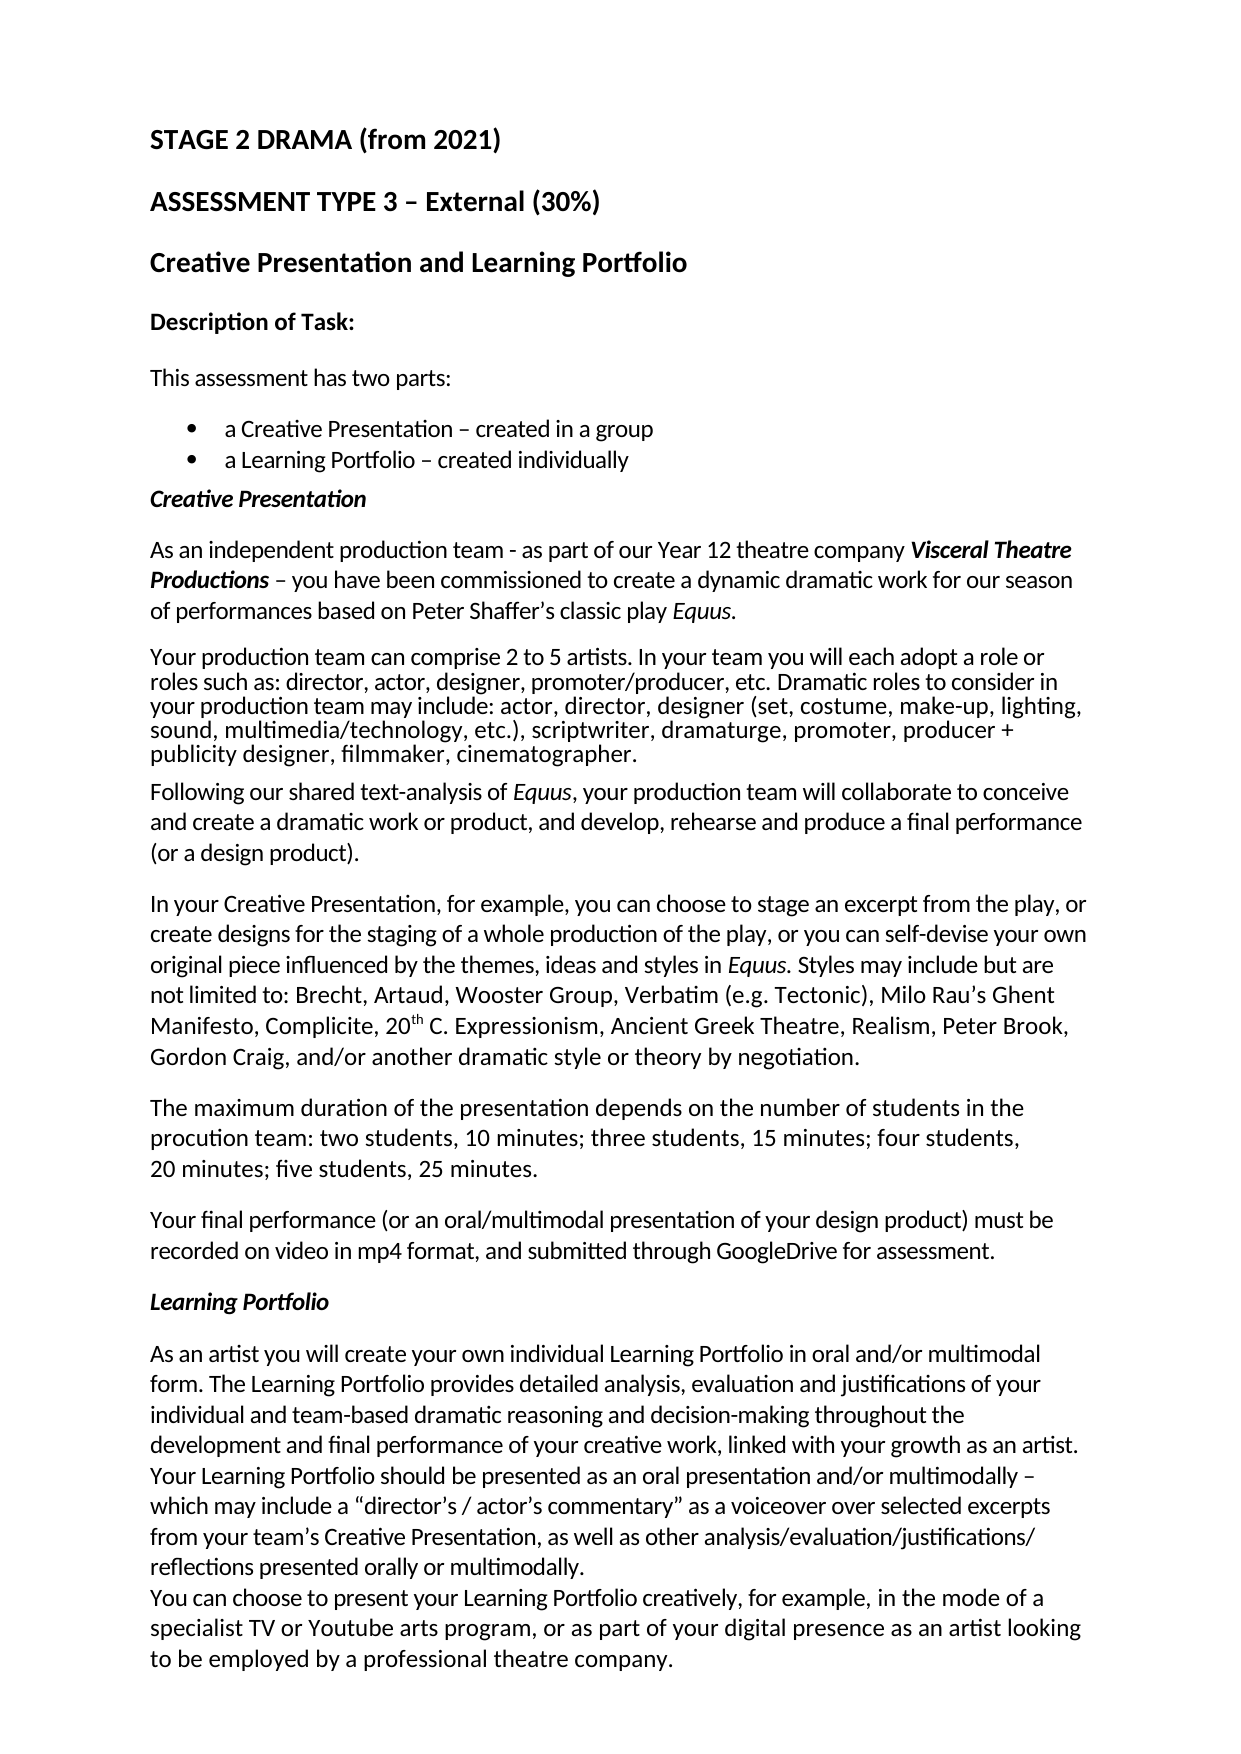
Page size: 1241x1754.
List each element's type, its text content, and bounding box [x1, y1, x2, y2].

text In your Creative Presentation, for example, you can choose to stage an excerpt from the play, or create designs for the staging of a whole production of the play, or you can self-devise your own original piece influenced by the themes, ideas and styles in Equus. Styles may include but are not limited to: Brecht, Artaud, Wooster Group, Verbatim (e.g. Tectonic), Milo Rau’s Ghent Manifesto, Complicite, 20th C. Expressionism, Ancient Greek Theatre, Realism, Peter Brook, Gordon Craig, and/or another dramatic style or theory by negotiation. [150, 888, 1090, 1071]
text Description of Task: [150, 306, 1090, 337]
text Learning Portfolio [150, 1286, 1090, 1317]
list a Creative Presentation – created in a group [187, 413, 1090, 444]
text You can choose to present your Learning Portfolio creatively, for example, in the mode of a specialist TV or Youtube arts program, or as part of your digital presence as an artist looking to be employed by a professional theatre company. [150, 1582, 1090, 1673]
list a Learning Portfolio – created individually [187, 444, 1090, 474]
text Following our shared text-analysis of Equus, your production team will collaborate to conceive and create a dramatic work or product, and develop, rehearse and produce a final performance (or a design product). [150, 776, 1090, 867]
text As an independent production team - as part of our Year 12 theatre company Visceral Theatre Productions – you have been commissioned to create a dynamic dramatic work for our season of performances based on Peter Shaffer’s classic play Equus. [150, 534, 1090, 626]
text ASSESSMENT TYPE 3 – External (30%) [150, 183, 1090, 218]
text Your final performance (or an oral/multimodal presentation of your design product) must be recorded on video in mp4 format, and submitted through GoogleDrive for assessment. [150, 1204, 1090, 1266]
text Creative Presentation and Learning Portfolio [150, 244, 1090, 280]
text As an artist you will create your own individual Learning Portfolio in oral and/or multimodal form. The Learning Portfolio provides detailed analysis, evaluation and justifications of your individual and team-based dramatic reasoning and decision-making throughout the development and final performance of your creative work, linked with your growth as an artist. [150, 1338, 1090, 1460]
text This assessment has two parts: [150, 362, 1090, 393]
text Creative Presentation [150, 483, 1090, 513]
text STAGE 2 DRAMA (from 2021) [150, 121, 1090, 157]
text Your production team can comprise 2 to 5 artists. In your team you will each adopt a role or roles such as: director, actor, designer, promoter/producer, etc. Dramatic roles to consider in your production team may include: actor, director, designer (set, costume, make-up, lighting, sound, multimedia/technology, etc.), scriptwriter, dramaturge, promoter, producer + publicity designer, filmmaker, cinematographer. [150, 647, 1090, 767]
text The maximum duration of the presentation depends on the number of students in the procution team: two students, 10 minutes; three students, 15 minutes; four students, 20 minutes; five students, 25 minutes. [150, 1092, 1090, 1184]
text Your Learning Portfolio should be presented as an oral presentation and/or multimodally – which may include a “director’s / actor’s commentary” as a voiceover over selected excerpts from your team’s Creative Presentation, as well as other analysis/evaluation/justifications/ reflections presented orally or multimodally. [150, 1460, 1090, 1582]
